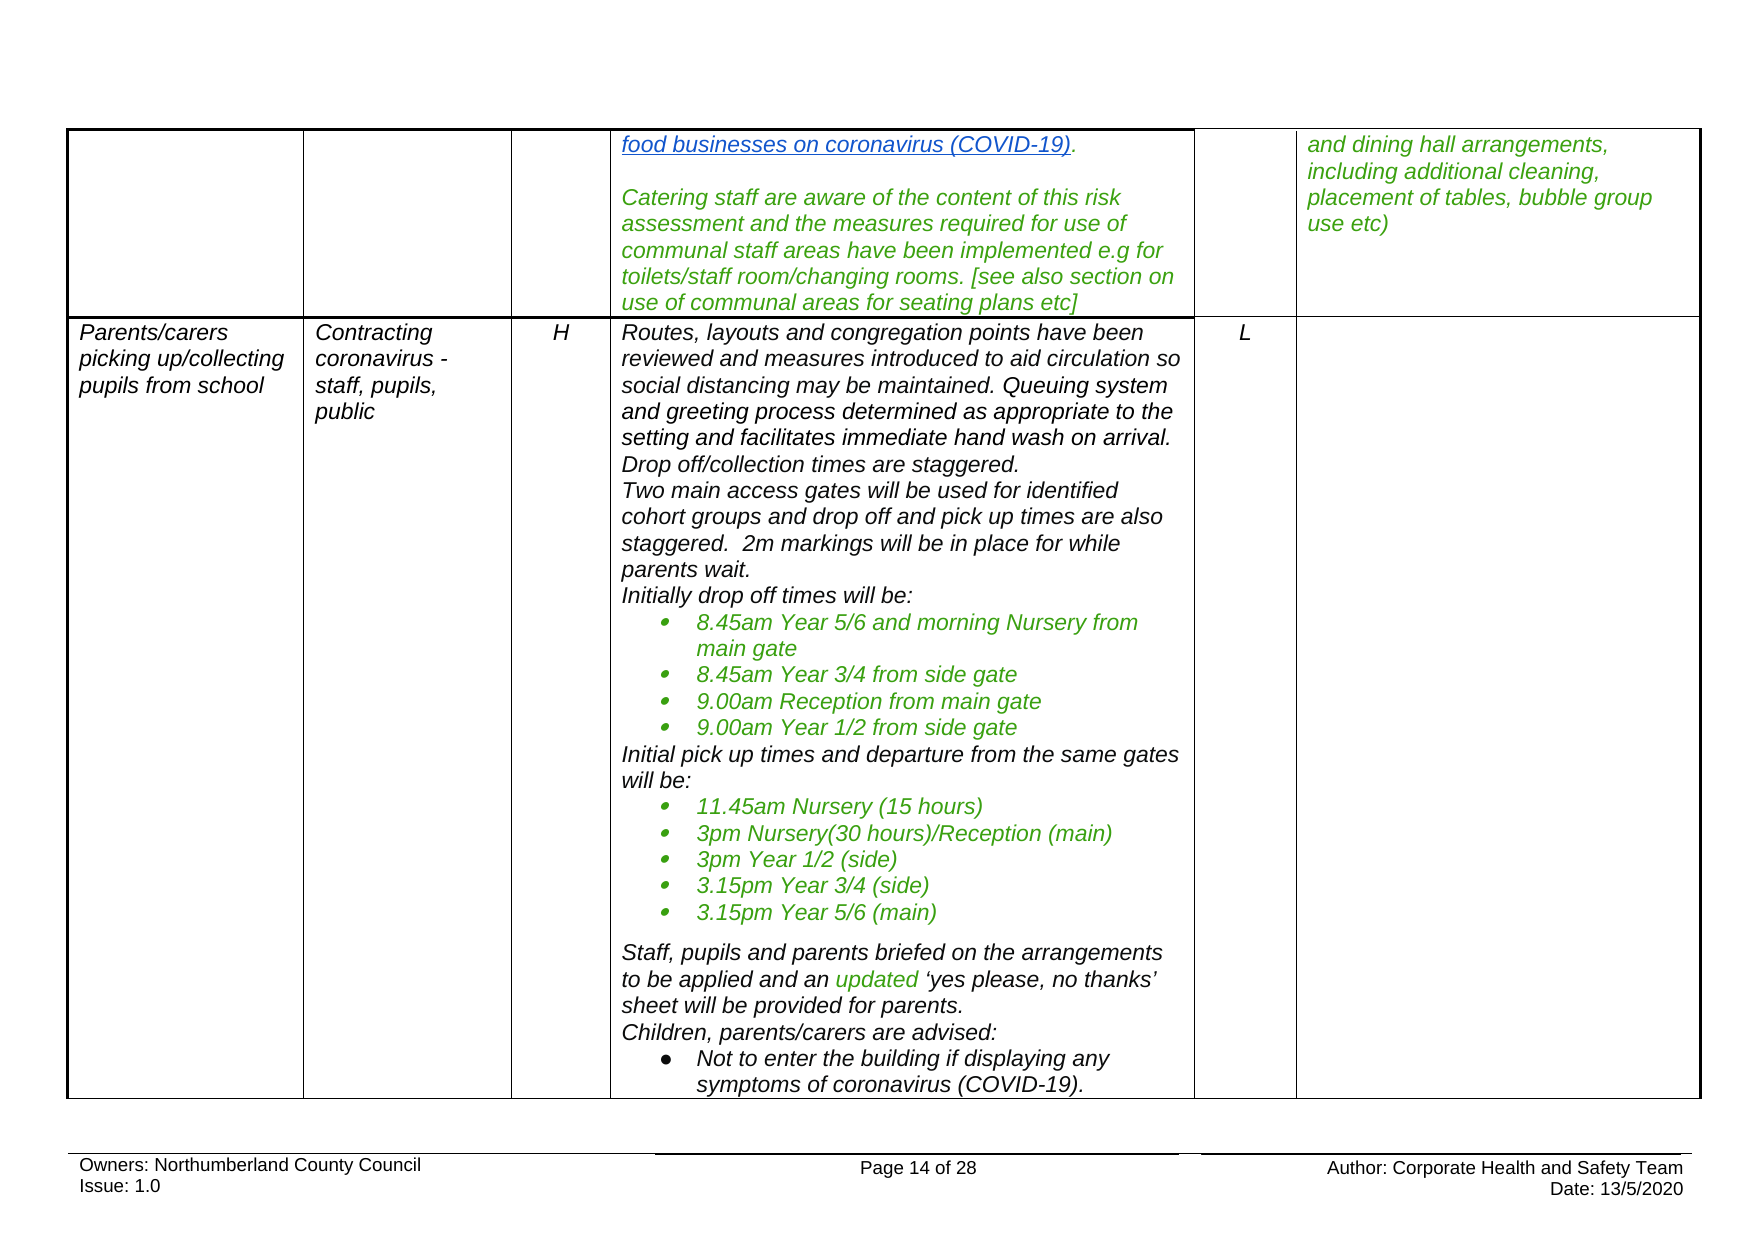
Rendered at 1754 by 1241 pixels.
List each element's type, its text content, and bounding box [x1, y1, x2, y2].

table_cell H [512, 319, 610, 1097]
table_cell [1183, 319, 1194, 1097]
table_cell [304, 131, 511, 316]
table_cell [611, 131, 1194, 316]
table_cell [304, 319, 511, 1097]
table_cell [69, 319, 303, 1097]
table_cell [512, 131, 610, 316]
table_cell [1297, 317, 1699, 1097]
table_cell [69, 131, 303, 316]
table_cell [1195, 129, 1296, 316]
table_cell L [1195, 317, 1296, 1097]
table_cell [1296, 129, 1699, 316]
